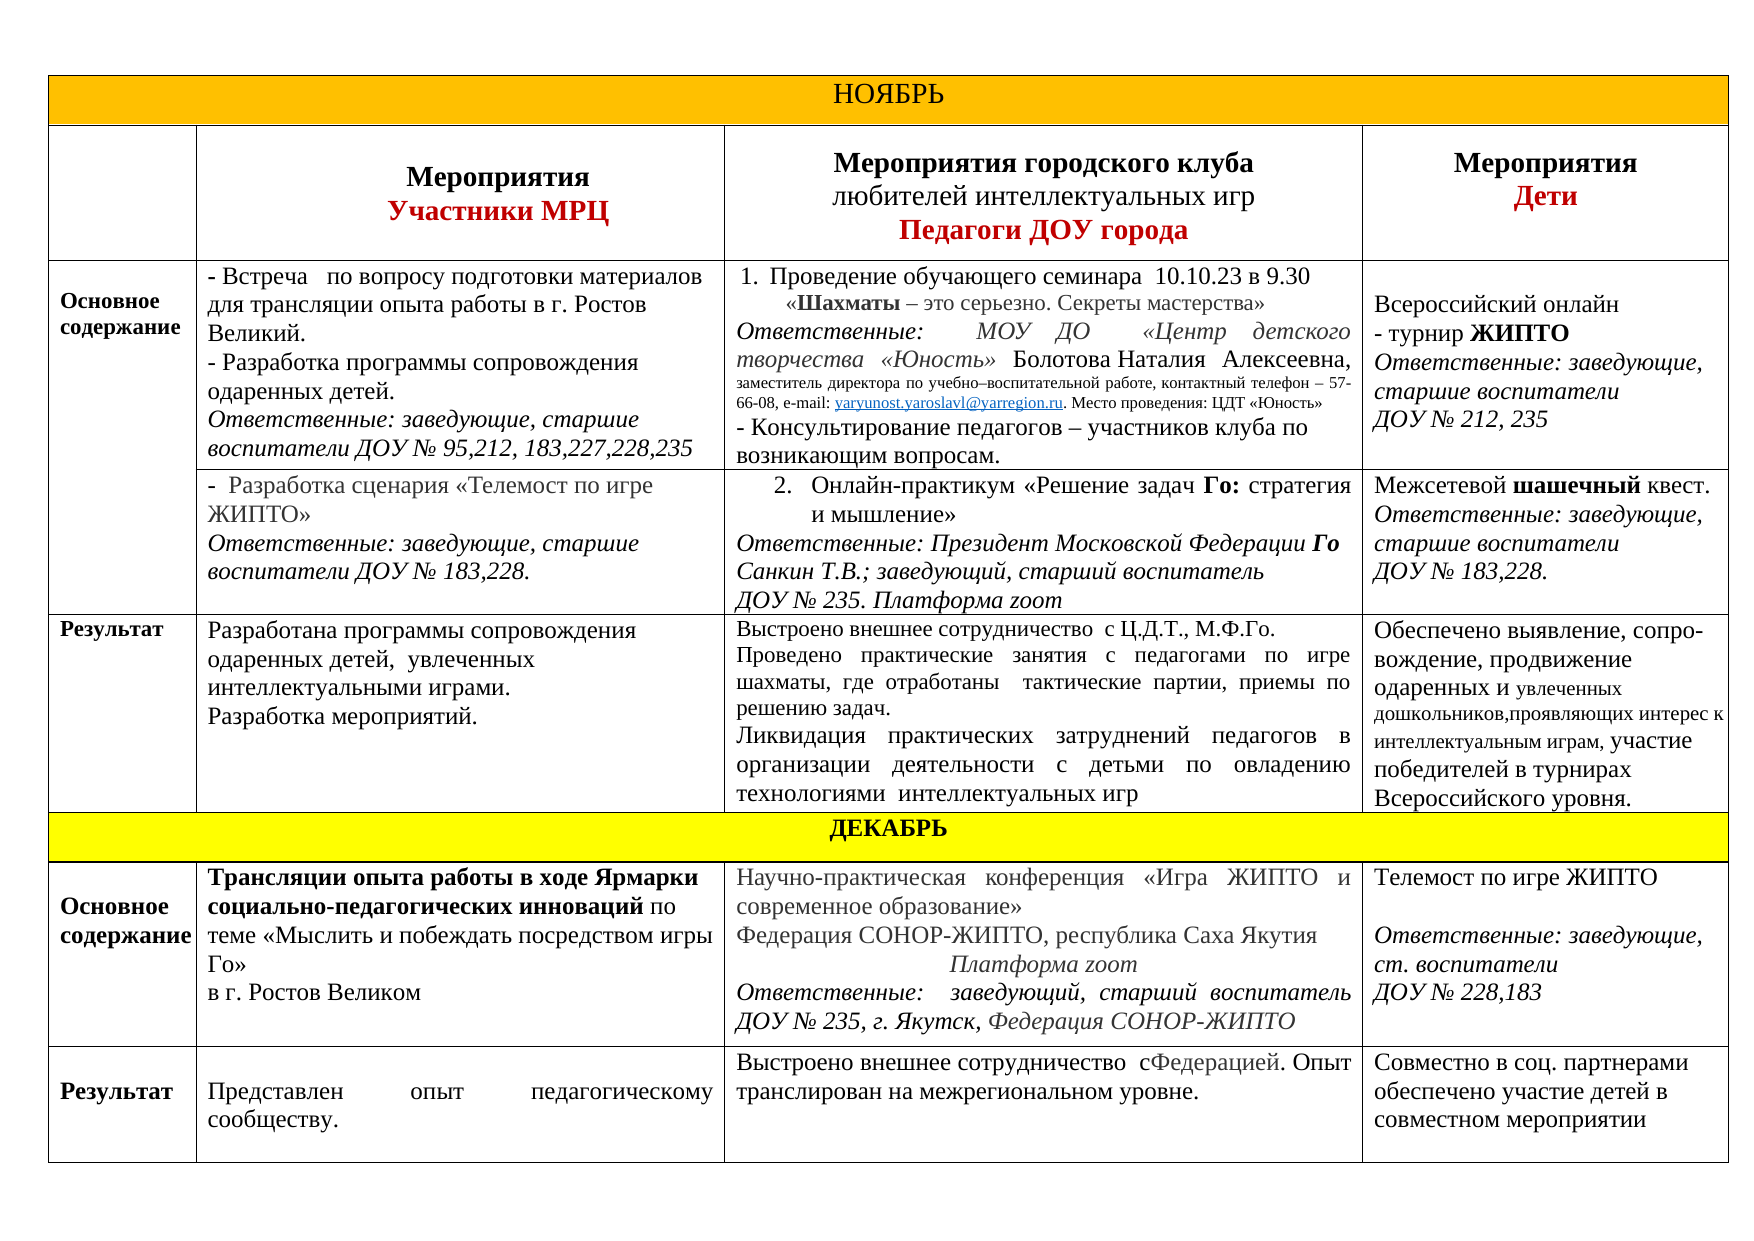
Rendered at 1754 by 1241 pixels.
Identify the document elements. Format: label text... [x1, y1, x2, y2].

table_cell Разработана программы сопровождения одаренных детей, увлеченных интеллектуальными играми. Разработка мероприятий. [197, 615, 724, 812]
table_cell Мероприятия городского клуба любителей интеллектуальных игр Педагоги ДОУ города [725, 126, 1362, 260]
table_cell Выстроено внешнее сотрудничество с Ц.Д.Т., М.Ф.Го. Проведено практические занятия с педагогами по игре шахматы, где отработаны тактические партии, приемы по решению задач. Ликвидация практических затруднений педагогов в организации деятельности с детьми по овладению технологиями интеллектуальных игр [725, 615, 1362, 812]
table_cell Результат [49, 615, 196, 812]
table_cell Обеспечено выявление, сопро- вождение, продвижение одаренных и увлеченных дошкольников,проявляющих интерес к интеллектуальным играм, участие победителей в турнирах Всероссийского уровня. [1363, 615, 1728, 812]
table_cell Межсетевой шашечный квест. Ответственные: заведующие, старшие воспитатели ДОУ № 183,228. [1363, 470, 1728, 614]
table_cell - Разработка сценария «Телемост по игре ЖИПТО» Ответственные: заведующие, старшие воспитатели ДОУ № 183,228. [197, 470, 724, 614]
table_cell Основное содержание [49, 863, 196, 1046]
table_cell Онлайн-практикум «Решение задач Го: стратегия и мышление» Ответственные: Президент Московской Федерации Го Санкин Т.В.; заведующий, старший воспитатель ДОУ № 235. Платформа zoom [725, 470, 1362, 614]
table_cell Телемост по игре ЖИПТО Ответственные: заведующие, ст. воспитатели ДОУ № 228,183 [1363, 863, 1728, 1046]
table_cell - Встреча по вопросу подготовки материалов для трансляции опыта работы в г. Ростов Великий. - Разработка программы сопровождения одаренных детей. Ответственные: заведующие, старшие воспитатели ДОУ № 95,212, 183,227,228,235 [197, 261, 724, 469]
table_cell Выстроено внешнее сотрудничество сФедерацией. Опыт транслирован на межрегиональном уровне. [725, 1047, 1362, 1162]
table_cell Научно-практическая конференция «Игра ЖИПТО и современное образование» Федерация СОНОР-ЖИПТО, республика Саха Якутия Платформа zoom Ответственные: заведующий, старший воспитатель ДОУ № 235, г. Якутск, Федерация СОНОР-ЖИПТО [725, 863, 1362, 1046]
table_cell Проведение обучающего семинара 10.10.23 в 9.30 «Шахматы – это серьезно. Секреты мастерства» Ответственные: МОУ ДО «Центр детского творчества «Юность» Болотова Наталия Алексеевна, заместитель директора по учебно–воспитательной работе, контактный телефон – 57-66-08, e-mail: yaryunost.yaroslavl@yarregion.ru. Место проведения: ЦДТ «Юность» - Консультирование педагогов – участников клуба по возникающим вопросам. [725, 261, 1362, 469]
table_cell НОЯБРЬ [49, 76, 1728, 124]
table_cell Трансляции опыта работы в ходе Ярмарки социально-педагогических инноваций по теме «Мыслить и побеждать посредством игры Го» в г. Ростов Великом [197, 863, 724, 1046]
table_cell Мероприятия Дети [1363, 126, 1728, 260]
table_cell Мероприятия Участники МРЦ [197, 126, 724, 260]
table_cell Совместно в соц. партнерами обеспечено участие детей в совместном мероприятии [1363, 1047, 1728, 1162]
table_cell Всероссийский онлайн - турнир ЖИПТО Ответственные: заведующие, старшие воспитатели ДОУ № 212, 235 [1363, 261, 1728, 469]
table_cell [49, 126, 196, 260]
table_cell Основное содержание [49, 261, 196, 614]
table_cell ДЕКАБРЬ [49, 813, 1728, 861]
table_cell Результат [49, 1047, 196, 1162]
table_cell Представлен опыт педагогическому сообществу. [197, 1047, 724, 1162]
